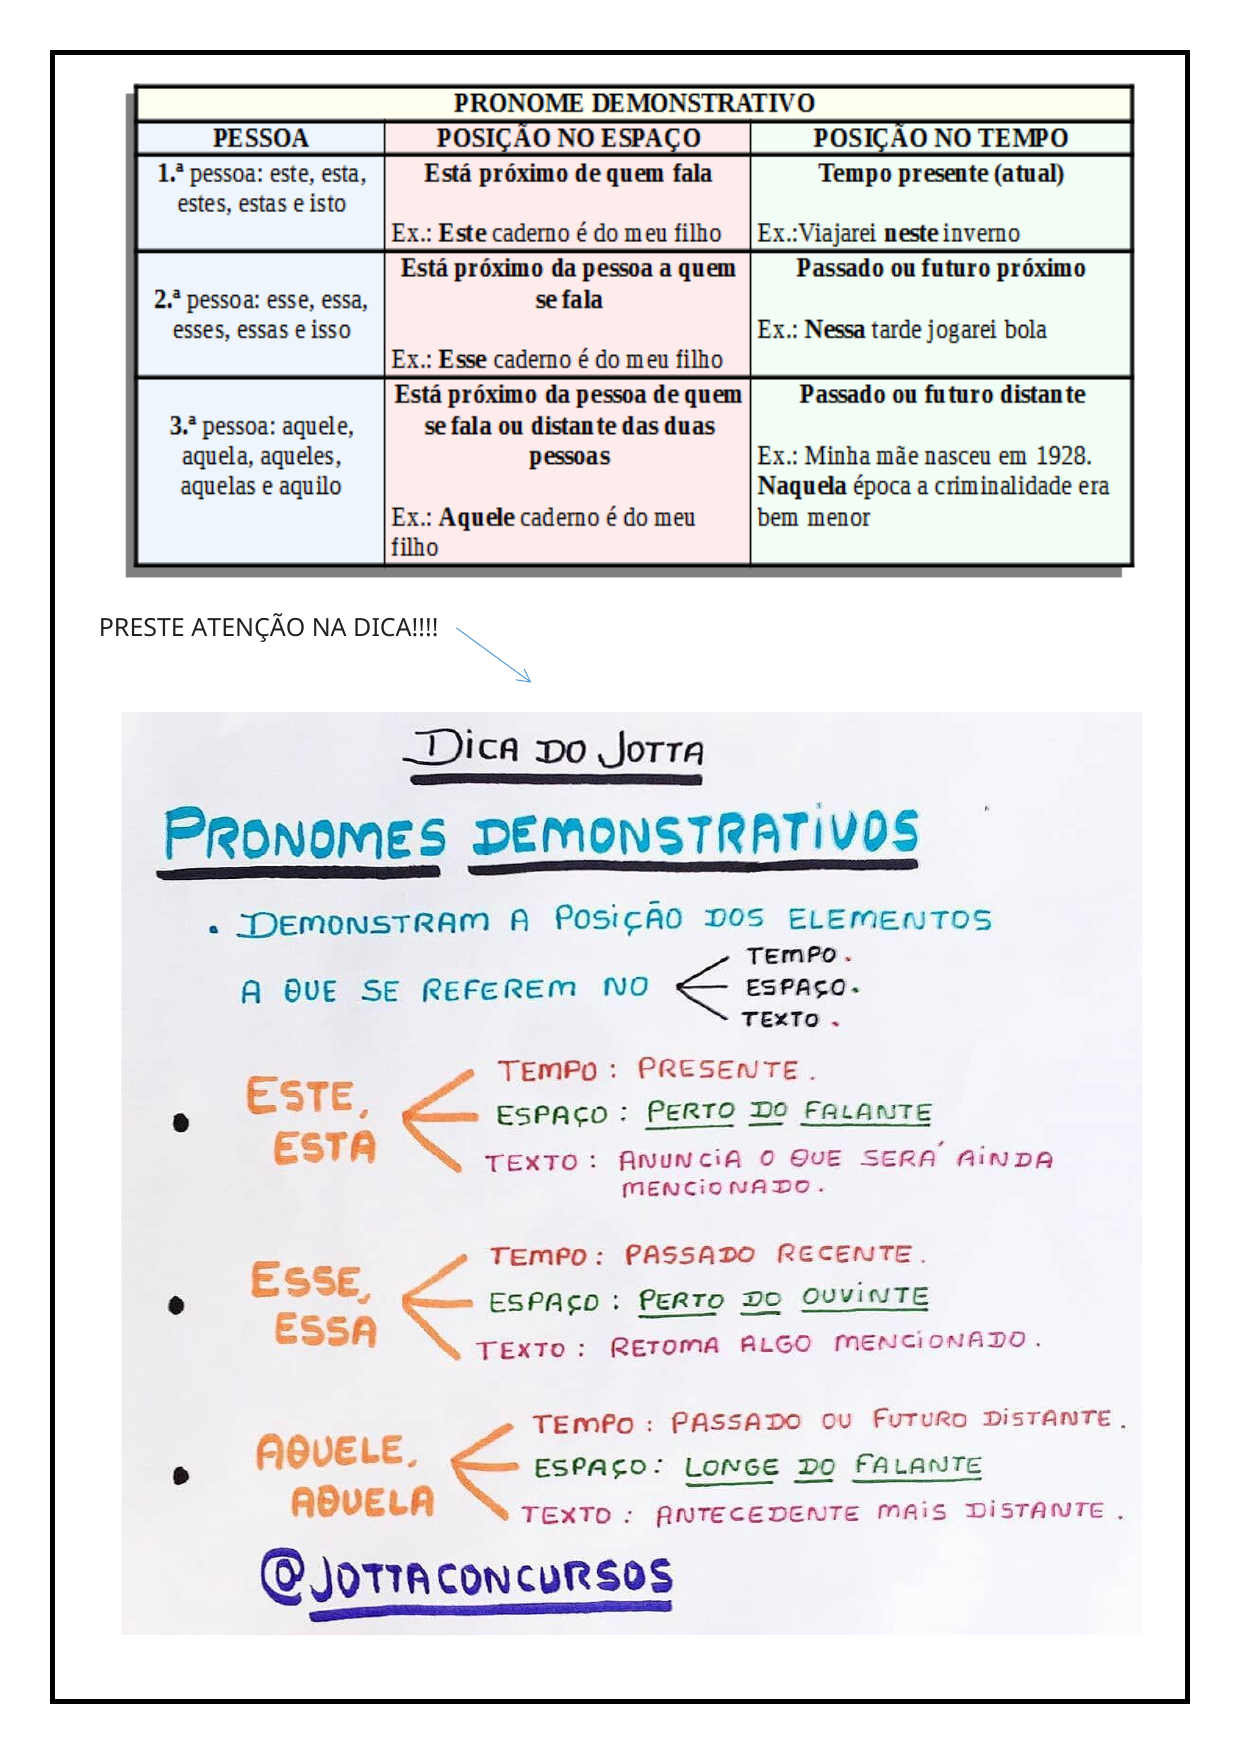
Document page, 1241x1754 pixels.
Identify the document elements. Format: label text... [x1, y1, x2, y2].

picture [123, 80, 1141, 591]
text PRESTE ATENÇÃO NA DICA!!!! [439, 610, 1165, 644]
picture [121, 712, 1143, 1635]
